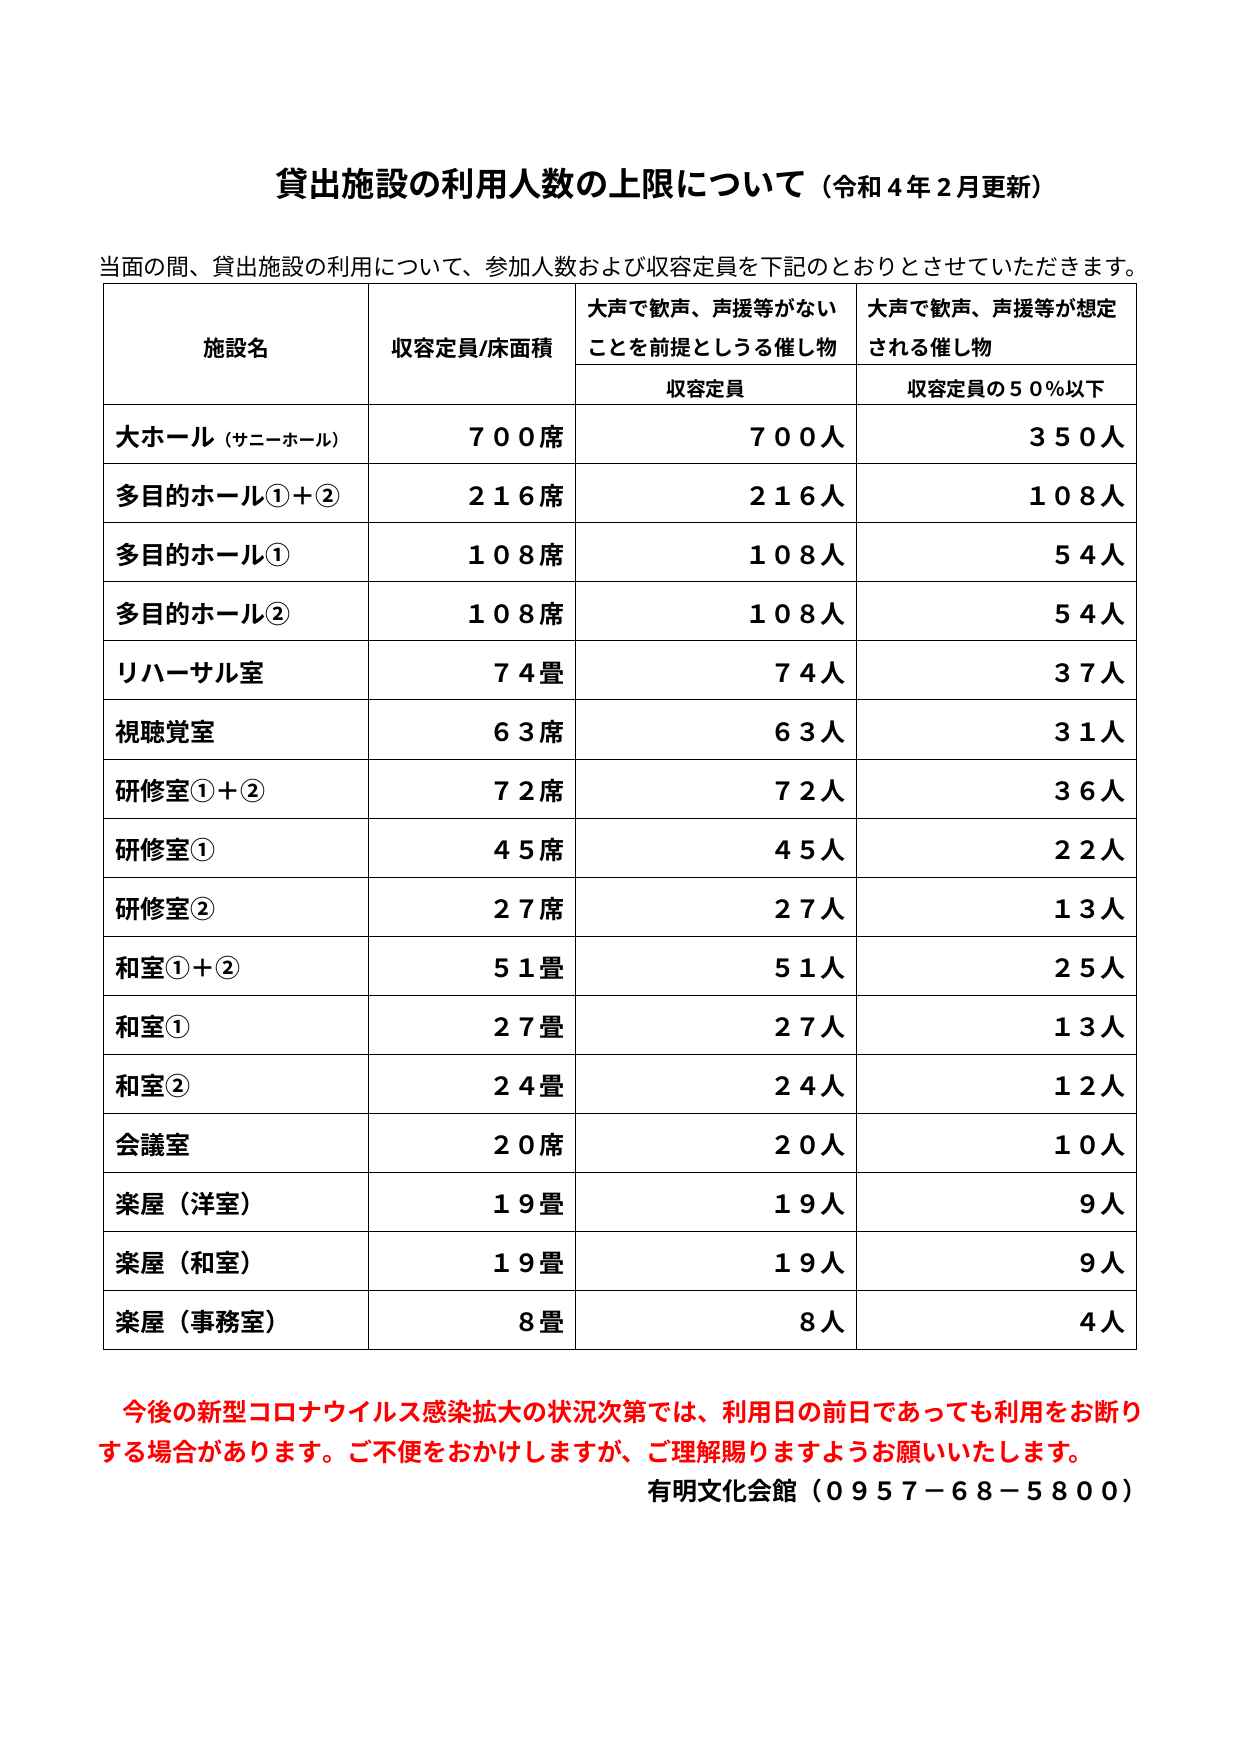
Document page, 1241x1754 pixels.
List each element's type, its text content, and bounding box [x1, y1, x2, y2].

table_cell １０８人 [576, 582, 856, 640]
table_cell ２０人 [576, 1114, 856, 1172]
table_cell ４５席 [369, 819, 575, 877]
table_cell １０人 [857, 1114, 1136, 1172]
table_cell 多目的ホール① [104, 523, 368, 581]
table_cell ２４人 [576, 1055, 856, 1113]
table_cell ２４畳 [369, 1055, 575, 1113]
table_cell ７２席 [369, 760, 575, 817]
table_cell ３５０人 [857, 405, 1136, 463]
table_cell ７００席 [369, 405, 575, 463]
table_cell 和室①＋② [104, 937, 368, 995]
table_cell １０８席 [369, 523, 575, 581]
table_cell １９畳 [369, 1173, 575, 1231]
table_cell １０８人 [857, 464, 1136, 522]
text 今後の新型コロナウイルス感染拡大の状況次第では、利用日の前日であっても利用をお断りする場合があります。ご不便をおかけしますが、ご理解賜りますようお願いいたします。 [97, 1390, 1165, 1469]
table_cell ２０席 [369, 1114, 575, 1172]
table_cell 大ホール（サニーホール） [104, 405, 368, 463]
table_cell ４人 [857, 1291, 1136, 1349]
table_cell ５４人 [857, 523, 1136, 581]
table_cell １３人 [857, 996, 1136, 1054]
table_cell ２７畳 [369, 996, 575, 1054]
table_cell １２人 [857, 1055, 1136, 1113]
table_cell ７００人 [576, 405, 856, 463]
table_header 大声で歓声、声援等が想定 される催し物 [857, 284, 1136, 363]
table_cell ２１６席 [369, 464, 575, 522]
table_cell 研修室①＋② [104, 760, 368, 817]
table_cell 楽屋（和室） [104, 1232, 368, 1290]
table_cell ８人 [576, 1291, 856, 1349]
table_cell ９人 [857, 1173, 1136, 1231]
table_cell ４５人 [576, 819, 856, 877]
table_cell 楽屋（事務室） [104, 1291, 368, 1349]
table_cell ６３人 [576, 700, 856, 758]
table_cell ３１人 [857, 700, 1136, 758]
table_cell ７４人 [576, 641, 856, 699]
table_cell 視聴覚室 [104, 700, 368, 758]
table_cell １０８席 [369, 582, 575, 640]
table_header 大声で歓声、声援等がない ことを前提としうる催し物 [576, 284, 856, 363]
table_cell ２７人 [576, 996, 856, 1054]
table_header 収容定員/床面積 [369, 284, 575, 404]
table_cell ２７人 [576, 878, 856, 936]
table_cell ２５人 [857, 937, 1136, 995]
table_cell ２７席 [369, 878, 575, 936]
table_cell 楽屋（洋室） [104, 1173, 368, 1231]
table_cell 研修室② [104, 878, 368, 936]
table_cell 研修室① [104, 819, 368, 877]
table_cell ５１畳 [369, 937, 575, 995]
table_cell 和室② [104, 1055, 368, 1113]
table_cell 収容定員 [576, 365, 856, 404]
table_cell １９人 [576, 1232, 856, 1290]
table_cell ８畳 [369, 1291, 575, 1349]
table_cell １０８人 [576, 523, 856, 581]
table_cell 多目的ホール①＋② [104, 464, 368, 522]
text 有明文化会館（０９５７－６８－５８００） [97, 1469, 1165, 1508]
table_cell ３６人 [857, 760, 1136, 817]
table_cell ５４人 [857, 582, 1136, 640]
table_cell ７４畳 [369, 641, 575, 699]
table_cell 多目的ホール② [104, 582, 368, 640]
table_cell １３人 [857, 878, 1136, 936]
table_cell ９人 [857, 1232, 1136, 1290]
table_cell ２１６人 [576, 464, 856, 522]
table_cell リハーサル室 [104, 641, 368, 699]
table_cell ５１人 [576, 937, 856, 995]
table_cell ６３席 [369, 700, 575, 758]
text 貸出施設の利用人数の上限について（令和4年2月更新） [75, 164, 1165, 204]
table_cell ２２人 [857, 819, 1136, 877]
table_cell １９畳 [369, 1232, 575, 1290]
table_cell １９人 [576, 1173, 856, 1231]
table_header 施設名 [104, 284, 368, 404]
table_cell ３７人 [857, 641, 1136, 699]
table_cell 会議室 [104, 1114, 368, 1172]
text 当面の間、貸出施設の利用について、参加人数および収容定員を下記のとおりとさせていただきます。 [75, 244, 1165, 283]
table_cell ７２人 [576, 760, 856, 817]
table_cell 和室① [104, 996, 368, 1054]
table_cell 収容定員の５０％以下 [857, 365, 1136, 404]
